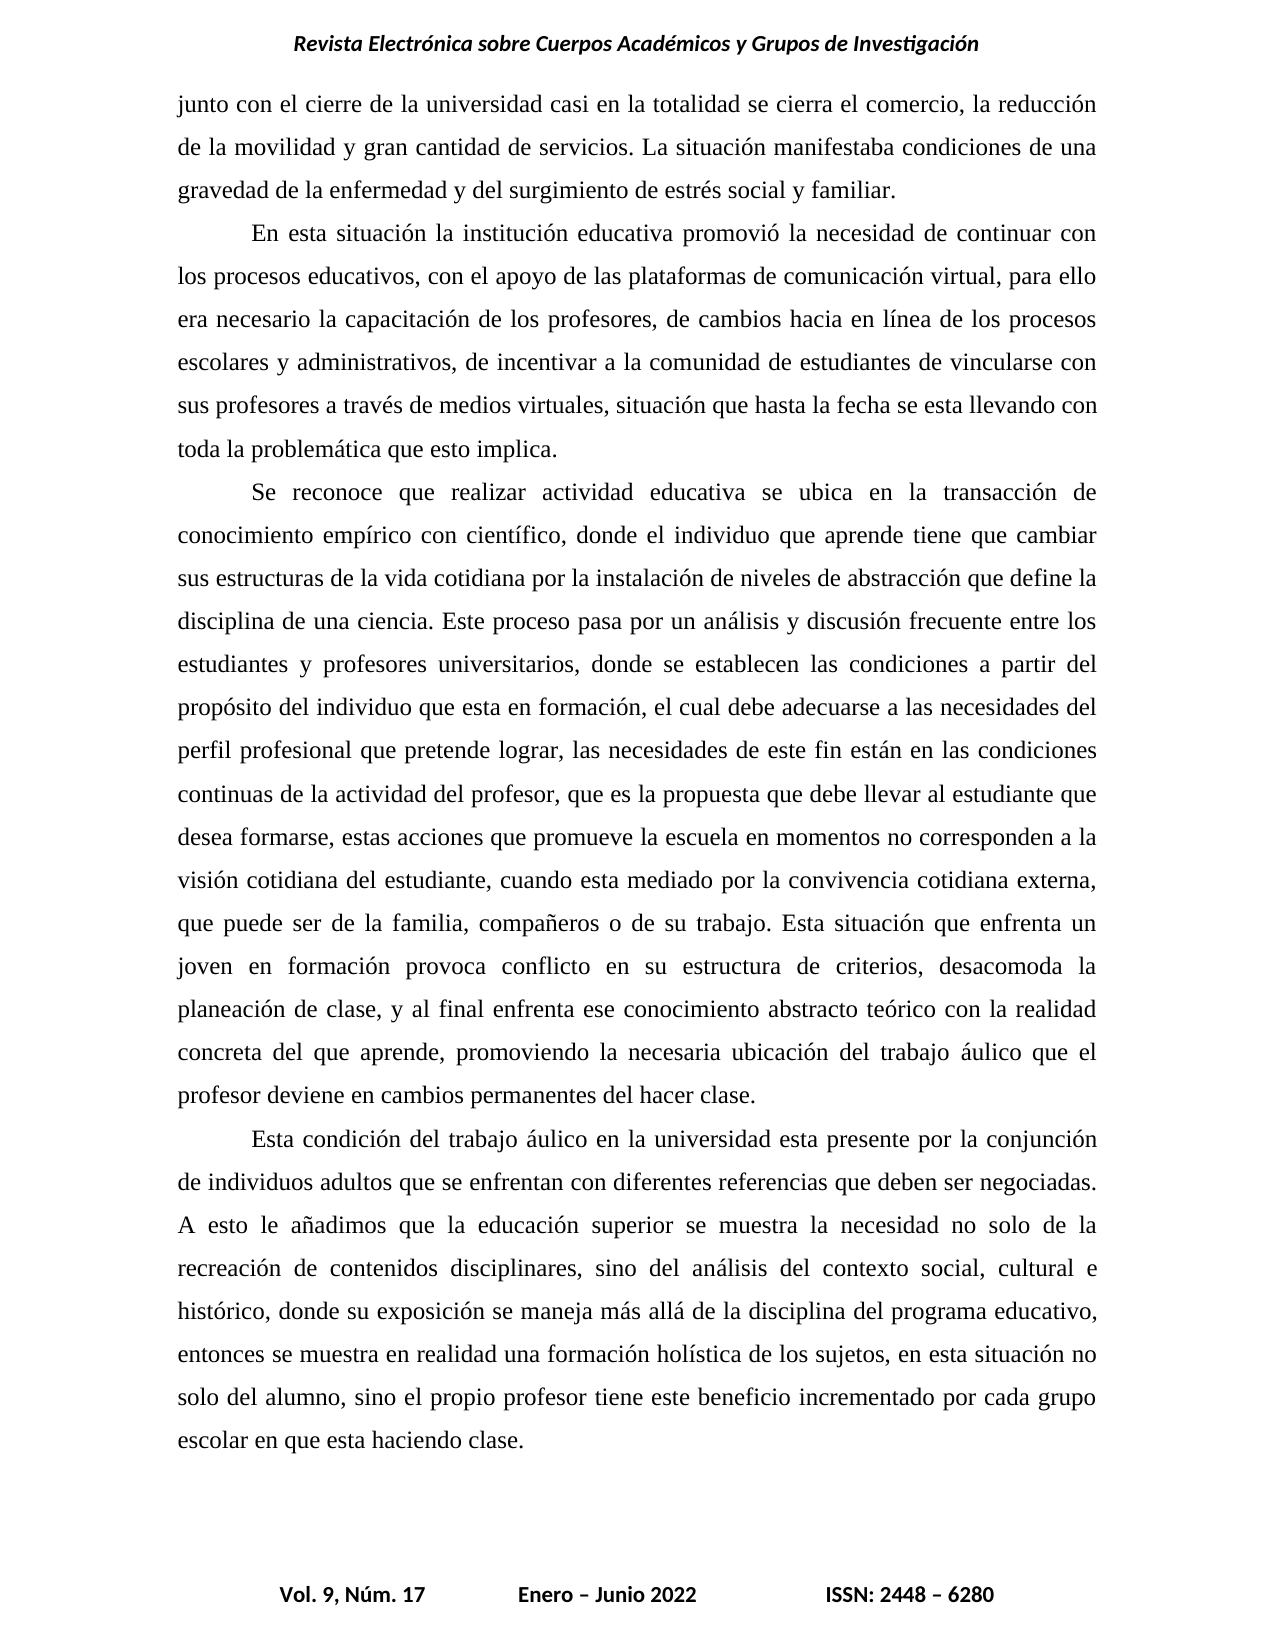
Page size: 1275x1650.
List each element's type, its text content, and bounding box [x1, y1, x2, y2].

text En esta situación la institución educativa promovió la necesidad de continuar con los procesos educativos, con el apoyo de las plataformas de comunicación virtual, para ello era necesario la capacitación de los profesores, de cambios hacia en línea de los procesos escolares y administrativos, de incentivar a la comunidad de estudiantes de vincularse con sus profesores a través de medios virtuales, situación que hasta la fecha se esta llevando con toda la problemática que esto implica. [177, 218, 1098, 462]
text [177, 89, 1098, 204]
text Esta condición del trabajo áulico en la universidad esta presente por la conjunción de individuos adultos que se enfrentan con diferentes referencias que deben ser negociadas. A esto le añadimos que la educación superior se muestra la necesidad no solo de la recreación de contenidos disciplinares, sino del análisis del contexto social, cultural e histórico, donde su exposición se maneja más allá de la disciplina del programa educativo, entonces se muestra en realidad una formación holística de los sujetos, en esta situación no solo del alumno, sino el propio profesor tiene este beneficio incrementado por cada grupo escolar en que esta haciendo clase. [177, 1124, 1098, 1454]
text Se reconoce que realizar actividad educativa se ubica en la transacción de conocimiento empírico con científico, donde el individuo que aprende tiene que cambiar sus estructuras de la vida cotidiana por la instalación de niveles de abstracción que define la disciplina de una ciencia. Este proceso pasa por un análisis y discusión frecuente entre los estudiantes y profesores universitarios, donde se establecen las condiciones a partir del propósito del individuo que esta en formación, el cual debe adecuarse a las necesidades del perfil profesional que pretende lograr, las necesidades de este fin están en las condiciones continuas de la actividad del profesor, que es la propuesta que debe llevar al estudiante que desea formarse, estas acciones que promueve la escuela en momentos no corresponden a la visión cotidiana del estudiante, cuando esta mediado por la convivencia cotidiana externa, que puede ser de la familia, compañeros o de su trabajo. Esta situación que enfrenta un joven en formación provoca conflicto en su estructura de criterios, desacomoda la planeación de clase, y al final enfrenta ese conocimiento abstracto teórico con la realidad concreta del que aprende, promoviendo la necesaria ubicación del trabajo áulico que el profesor deviene en cambios permanentes del hacer clase. [177, 477, 1098, 1109]
